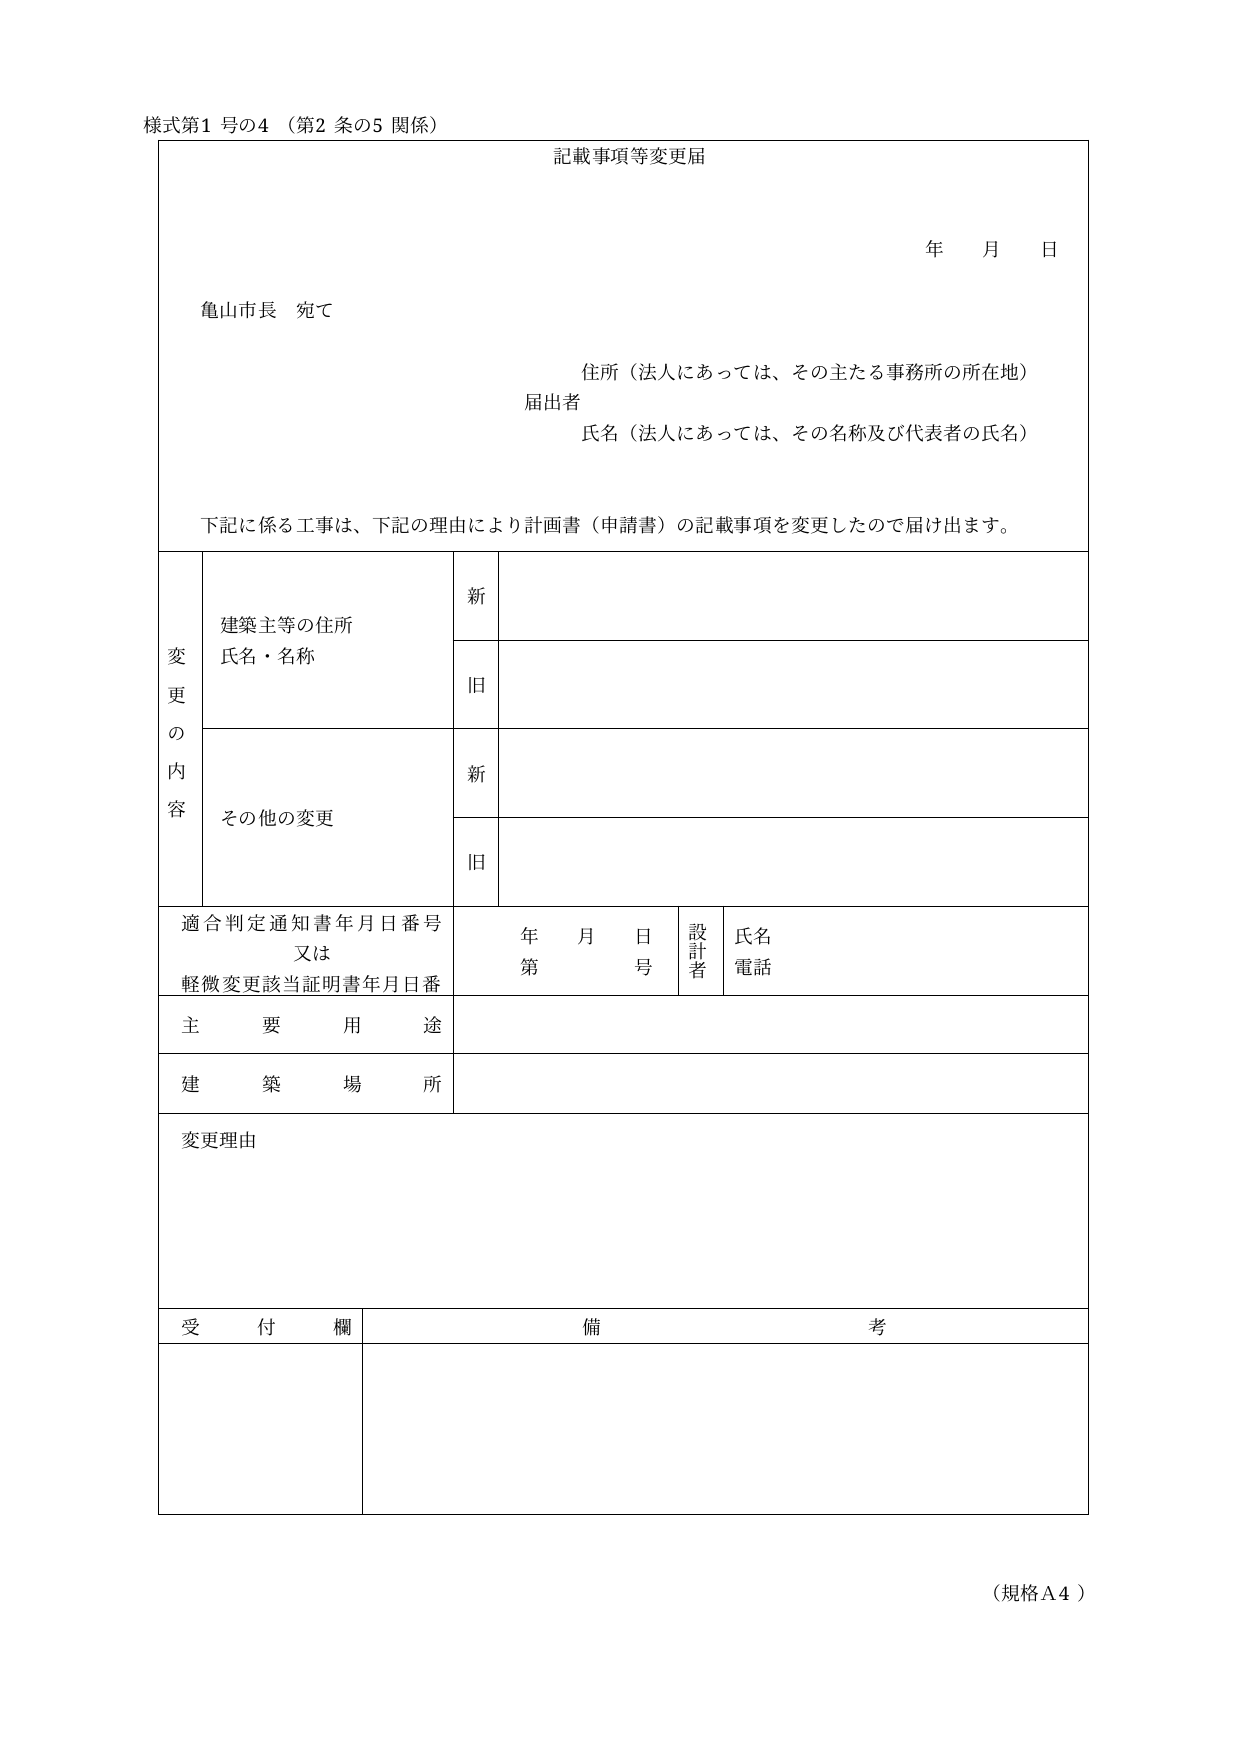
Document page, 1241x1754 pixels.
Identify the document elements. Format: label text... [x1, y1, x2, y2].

table_cell 旧 [454, 641, 498, 728]
table_cell [363, 1344, 1088, 1514]
table_cell 適合判定通知書年月日番号 又は 軽微変更該当証明書年月日番号 [159, 907, 453, 995]
table_cell 設計者 [679, 907, 723, 995]
table_cell 年 月 日 第 号 [454, 907, 678, 995]
table_cell 建築主等の住所 氏名・名称 [203, 552, 453, 728]
table_cell [499, 729, 1088, 817]
table_cell 新 [454, 552, 498, 639]
table_cell [454, 996, 1088, 1053]
table_cell 旧 [454, 818, 498, 906]
table_cell 氏名 電話 [724, 907, 1088, 995]
table_cell [454, 1054, 1088, 1112]
table_cell [159, 1344, 362, 1514]
table_cell 建築場所 [159, 1054, 453, 1112]
text 様式第1号の4（第2条の5関係） [143, 109, 1097, 139]
table_cell 変 更 の 内 容 [159, 552, 202, 906]
table_header 記載事項等変更届 年 月 日 亀山市長 宛て 住所（法人にあっては、その主たる事務所の所在地） 届出者 氏名（法人にあっては、その名称及び代表者の氏名） 下記に係る工事は、下記の理由により計画書（申請書）の記載事項を変更したので届け出ます。 [159, 141, 1088, 551]
table_cell 変更理由 [159, 1114, 1088, 1308]
table_cell 主要用途 [159, 996, 453, 1053]
table_cell [499, 641, 1088, 728]
table_cell 備 考 [363, 1309, 1088, 1343]
table_cell 受付欄 [159, 1309, 362, 1343]
text （規格Ａ4） [143, 1577, 1097, 1607]
table_cell [499, 818, 1088, 906]
table_cell [499, 552, 1088, 639]
table_cell その他の変更 [203, 729, 453, 906]
table_cell 新 [454, 729, 498, 817]
